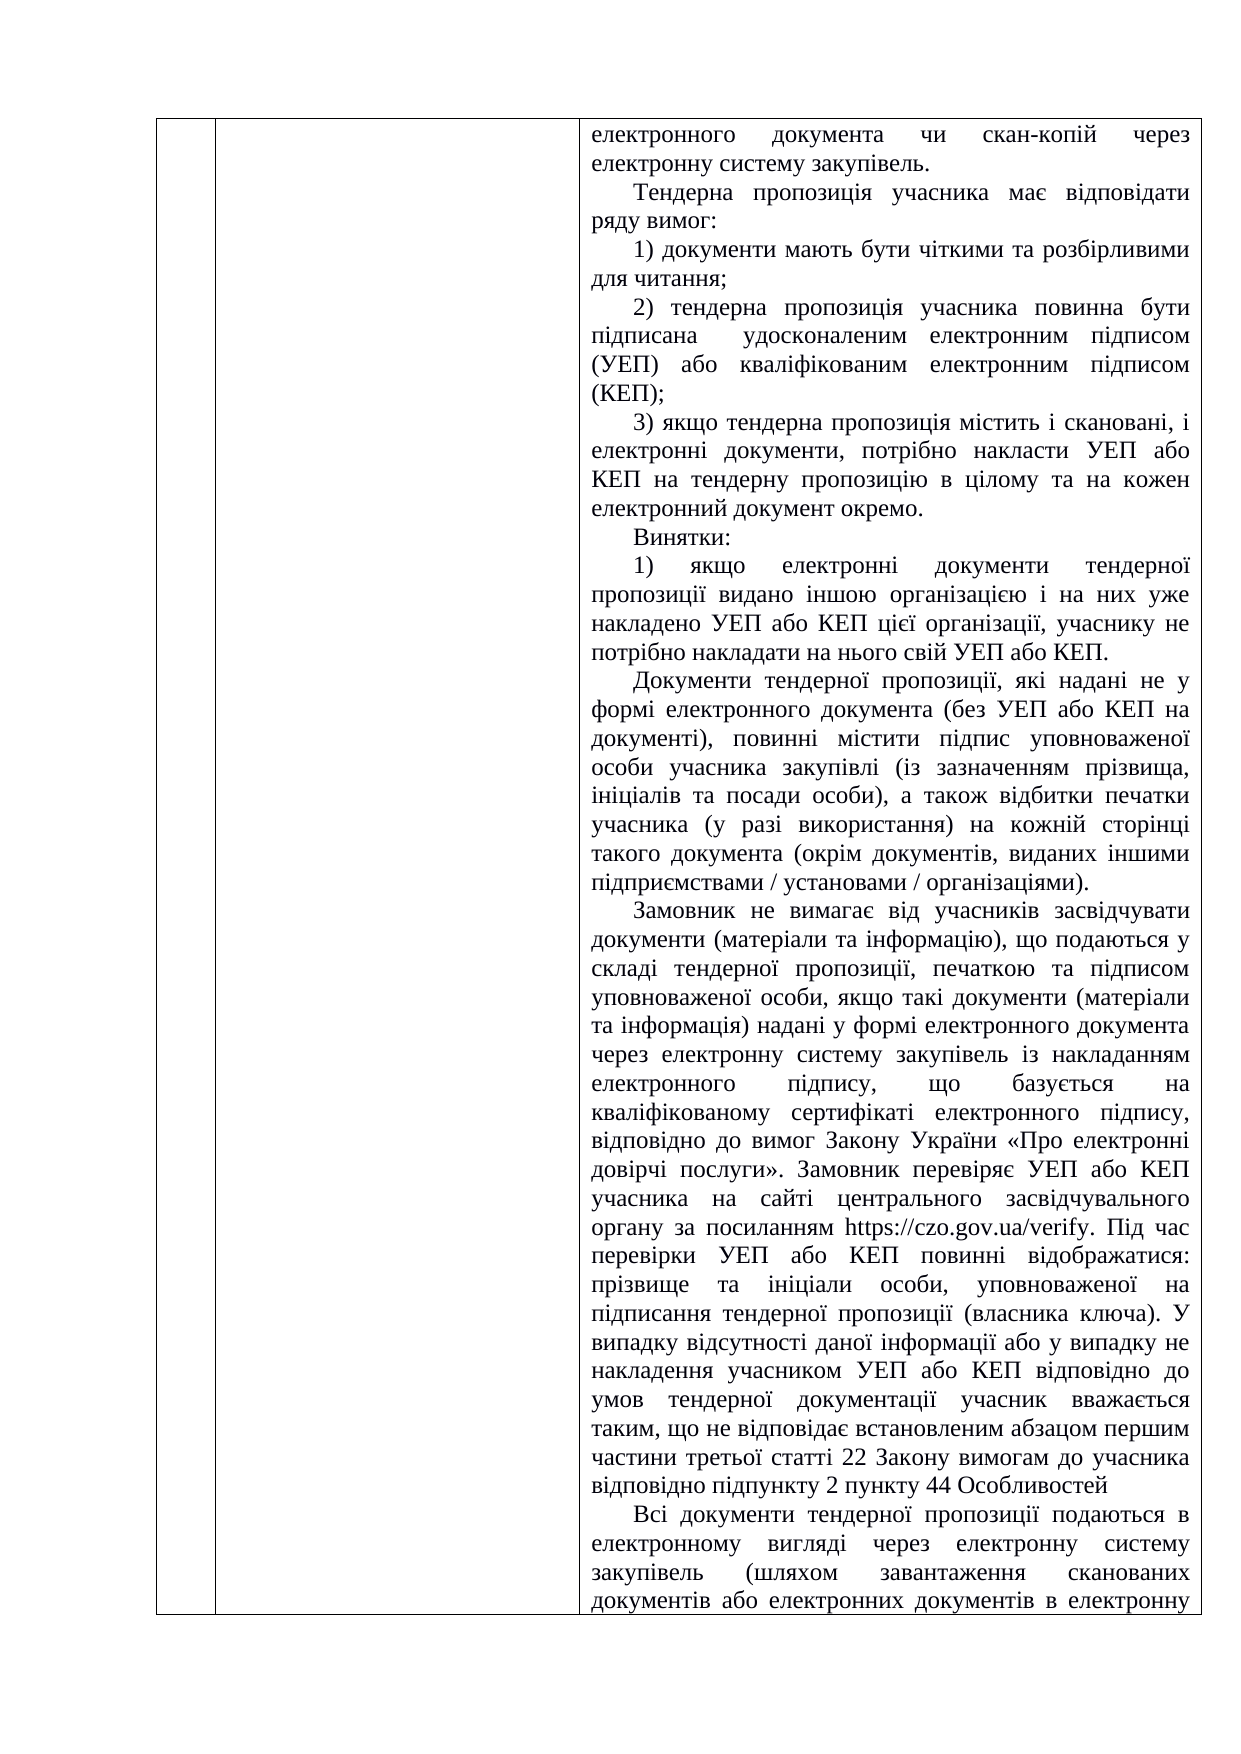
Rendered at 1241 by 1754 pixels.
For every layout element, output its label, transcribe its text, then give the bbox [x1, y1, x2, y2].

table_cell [580, 119, 1201, 1614]
table_cell 1 [157, 119, 215, 1614]
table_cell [216, 119, 579, 1614]
